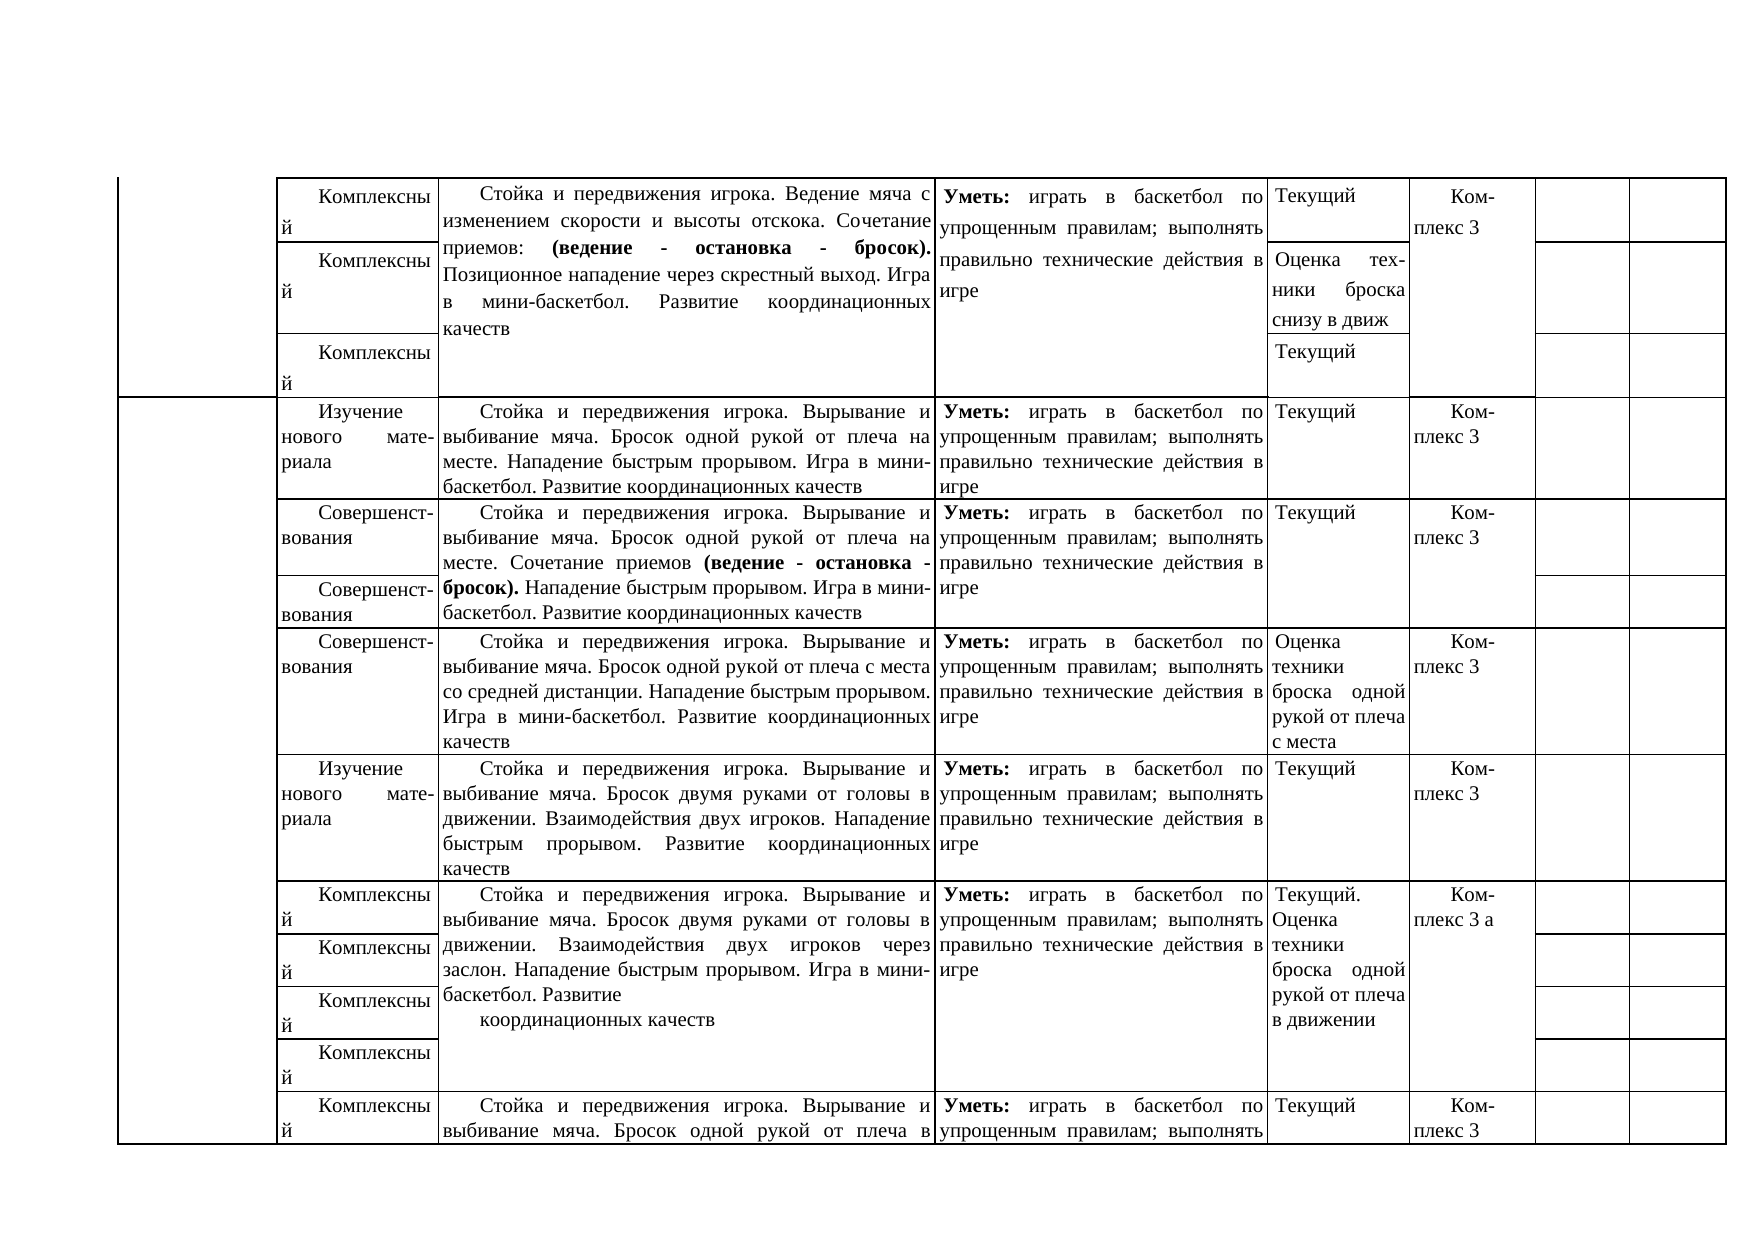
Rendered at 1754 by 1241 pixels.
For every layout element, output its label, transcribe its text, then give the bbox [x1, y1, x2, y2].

table_cell Текущий [1268, 755, 1409, 880]
table_cell Комплекс 3 [1410, 629, 1535, 754]
table_cell Изучение нового материала [278, 755, 438, 880]
table_cell Изучение нового материала [278, 398, 438, 498]
table_cell [119, 398, 276, 1143]
table_cell Комплексный [278, 987, 438, 1038]
table_cell Уметь: играть в баскетбол по упрощенным правилам; выполнять правильно технические действия в игре [936, 882, 1267, 1091]
table_cell Комплексный [278, 179, 438, 241]
table_cell [1630, 882, 1725, 933]
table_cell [936, 1092, 1267, 1143]
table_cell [439, 1092, 934, 1143]
table_cell Стойка и передвижения игрока. Ведение мяча с изменением скорости и высоты отскока. Сочетание приемов: (ведение - остановка - бросок). Позиционное нападение через скрестный выход. Игра в мини-баскетбол. Развитие координационных качеств [439, 179, 934, 396]
table_cell Уметь: играть в баскетбол по упрощенным правилам; выполнять правильно технические действия в игре [936, 398, 1267, 498]
table_cell Совершенствования [278, 576, 438, 627]
table_cell Комплексный [278, 882, 438, 933]
table_cell [1630, 629, 1725, 754]
table_cell [1630, 243, 1725, 333]
table_cell Комплексный [278, 334, 438, 396]
table_cell [1630, 755, 1725, 880]
table_cell [1536, 882, 1629, 933]
table_cell [1536, 755, 1629, 880]
table_cell [1630, 398, 1725, 498]
table_cell [1630, 500, 1725, 574]
table_cell Совершенствования [278, 500, 438, 574]
table_cell Уметь: играть в баскетбол по упрощенным правилам; выполнять правильно технические действия в игре [936, 755, 1267, 880]
table_cell Текущий [1268, 1092, 1409, 1143]
table_cell [1536, 935, 1629, 986]
table_cell [1630, 1040, 1725, 1091]
table_cell Стойка и передвижения игрока. Вырывание и выбивание мяча. Бросок одной рукой от плеча на месте. Сочетание приемов (ведение - остановка - бросок). Нападение быстрым прорывом. Игра в мини-баскетбол. Развитие координационных качеств [439, 500, 934, 627]
table_cell Комплекс 3 [1410, 398, 1535, 498]
table_cell Стойка и передвижения игрока. Вырывание и выбивание мяча. Бросок одной рукой от плеча на месте. Нападение быстрым прорывом. Игра в мини-баскетбол. Развитие координационных качеств [439, 398, 934, 498]
table_cell Оценка техники броска снизу в движ [1268, 243, 1409, 333]
table_cell Уметь: играть в баскетбол по упрощенным правилам; выполнять правильно технические действия в игре [936, 500, 1267, 627]
table_cell Комплекс 3 [1410, 500, 1535, 627]
table_cell Комплекс 3 а [1410, 882, 1535, 1091]
table_cell [1630, 334, 1725, 396]
table_cell Комплексный [278, 935, 438, 986]
table_cell Комплексный [278, 243, 438, 333]
table_cell Комплексный [278, 1040, 438, 1091]
table_cell [1536, 500, 1629, 574]
table_cell Комплексный [278, 1092, 438, 1143]
table_cell [1536, 1092, 1629, 1143]
table_cell Комплекс 3 [1410, 179, 1535, 396]
table_cell [1536, 576, 1629, 627]
table_cell [1536, 334, 1629, 396]
table_cell [1536, 1040, 1629, 1091]
table_cell [1536, 243, 1629, 333]
table_cell Оценка техники броска одной рукой от плеча с места [1268, 629, 1409, 754]
table_cell Текущий [1268, 398, 1409, 498]
table_cell Стойка и передвижения игрока. Вырывание и выбивание мяча. Бросок одной рукой от плеча с места со средней дистанции. Нападение быстрым прорывом. Игра в мини-баскетбол. Развитие координационных качеств [439, 629, 934, 754]
table_cell [1630, 935, 1725, 986]
table_cell Текущий. Оценка техники броска одной рукой от плеча в движении [1268, 882, 1409, 1091]
table_cell Комплекс 3 [1410, 1092, 1535, 1143]
table_cell [1630, 987, 1725, 1038]
table_cell [1536, 629, 1629, 754]
table_cell Комплекс 3 [1410, 755, 1535, 880]
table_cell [936, 179, 1267, 396]
table_cell Стойка и передвижения игрока. Вырывание и выбивание мяча. Бросок двумя руками от головы в движении. Взаимодействия двух игроков. Нападение быстрым прорывом. Развитие координационных качеств [439, 755, 934, 880]
table_cell Текущий [1268, 334, 1409, 396]
table_cell [1536, 987, 1629, 1038]
table_cell [1630, 1092, 1725, 1143]
table_cell [1630, 179, 1725, 241]
table_cell [1536, 179, 1629, 241]
table_cell Текущий [1268, 179, 1409, 241]
table_cell Текущий [1268, 500, 1409, 627]
table_cell [1630, 576, 1725, 627]
table_cell Совершенствования [278, 629, 438, 754]
table_cell Стойка и передвижения игрока. Вырывание и выбивание мяча. Бросок двумя руками от головы в движении. Взаимодействия двух игроков через заслон. Нападение быстрым прорывом. Игра в мини-баскетбол. Развитие координационных качеств [439, 882, 934, 1091]
table_cell Уметь: играть в баскетбол по упрощенным правилам; выполнять правильно технические действия в игре [936, 629, 1267, 754]
table_cell [1536, 398, 1629, 498]
